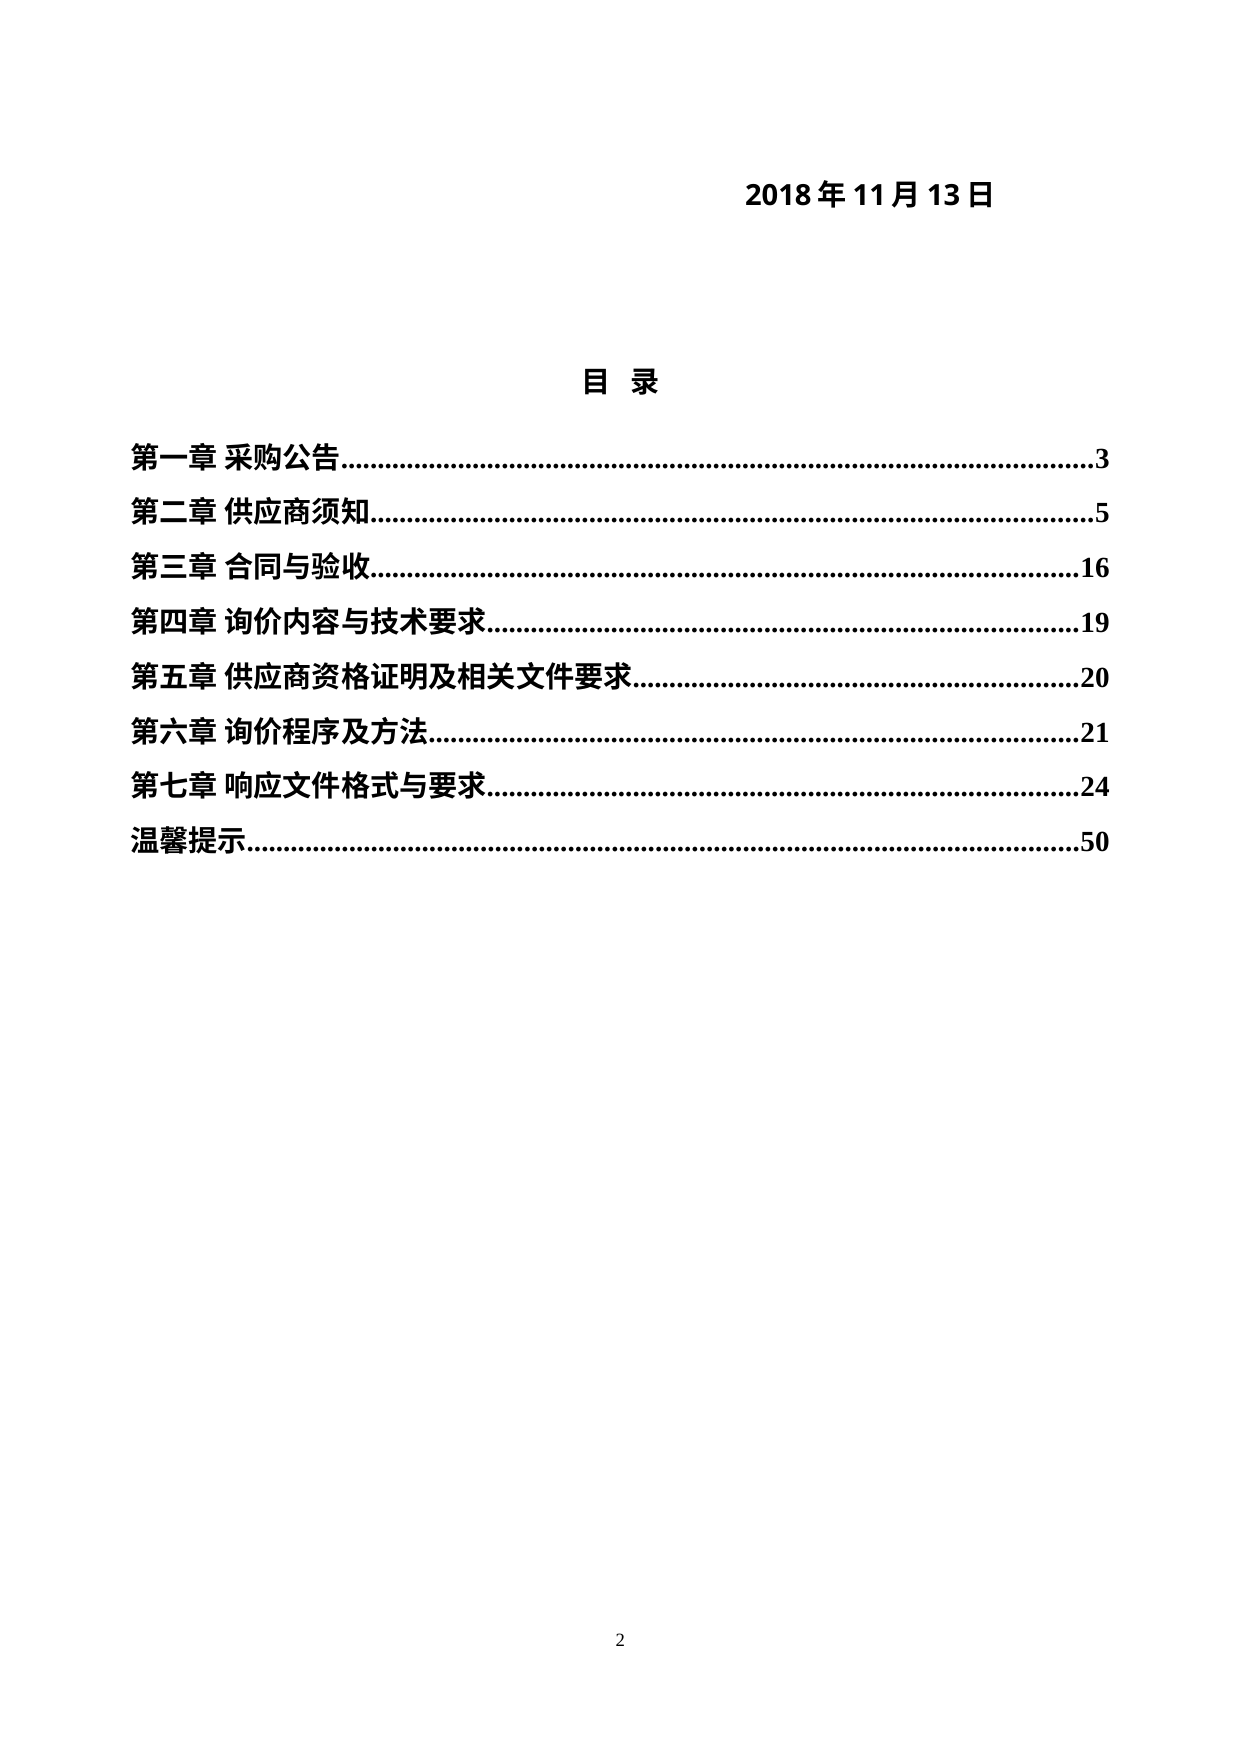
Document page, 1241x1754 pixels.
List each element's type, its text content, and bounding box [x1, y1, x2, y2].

text 温馨提示 50 [130, 818, 1110, 860]
text 第五章 供应商资格证明及相关文件要求 20 [130, 653, 1110, 696]
text 第七章 响应文件格式与要求 24 [130, 763, 1110, 805]
text 第六章 询价程序及方法 21 [130, 708, 1110, 750]
text 第二章 供应商须知 5 [130, 489, 1110, 531]
text 2018年11月13日 [130, 172, 1110, 214]
text 第三章 合同与验收 16 [130, 544, 1110, 586]
text 目 录 [130, 358, 1110, 401]
text 第一章 采购公告 3 [130, 434, 1110, 476]
text 第四章 询价内容与技术要求 19 [130, 598, 1110, 641]
